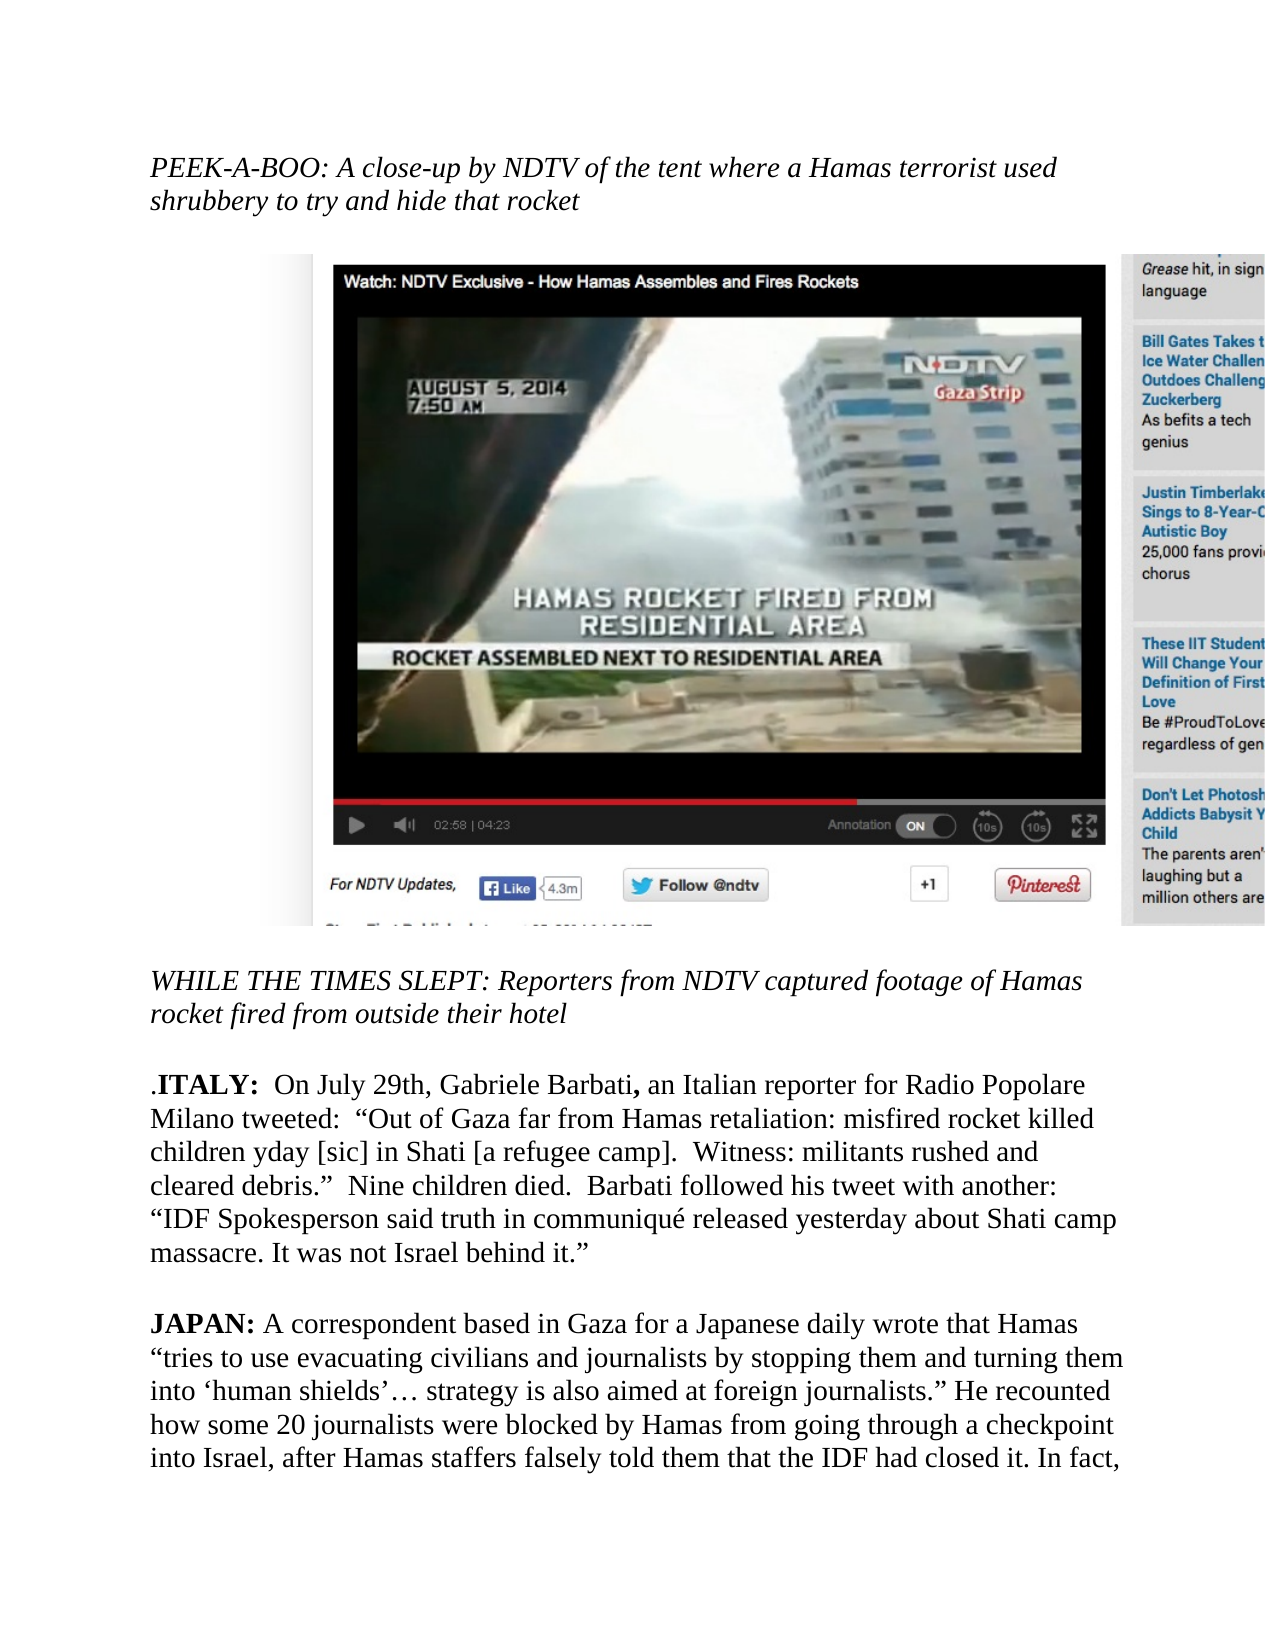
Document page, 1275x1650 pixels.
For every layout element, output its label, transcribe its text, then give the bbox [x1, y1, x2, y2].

text WHILE THE TIMES SLEPT: Reporters from NDTV captured footage of Hamas rocket fired from outside their hotel [150, 963, 1125, 1030]
picture [150, 254, 1265, 926]
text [150, 1306, 1125, 1474]
text PEEK-A-BOO: A close-up by NDTV of the tent where a Hamas terrorist used shrubbery to try and hide that rocket [150, 150, 1125, 217]
text . ITALY: On July 29th, Gabriele Barbati, an Italian reporter for Radio Popolare Milano tweeted: “Out of Gaza far from Hamas retaliation: misfired rocket killed children yday [sic] in Shati [a refugee camp]. Witness: militants rushed and cleared debris.” Nine children died. Barbati followed his tweet with another: “IDF Spokesperson said truth in communiqué released yesterday about Shati camp massacre. It was not Israel behind it.” [150, 1067, 1125, 1269]
